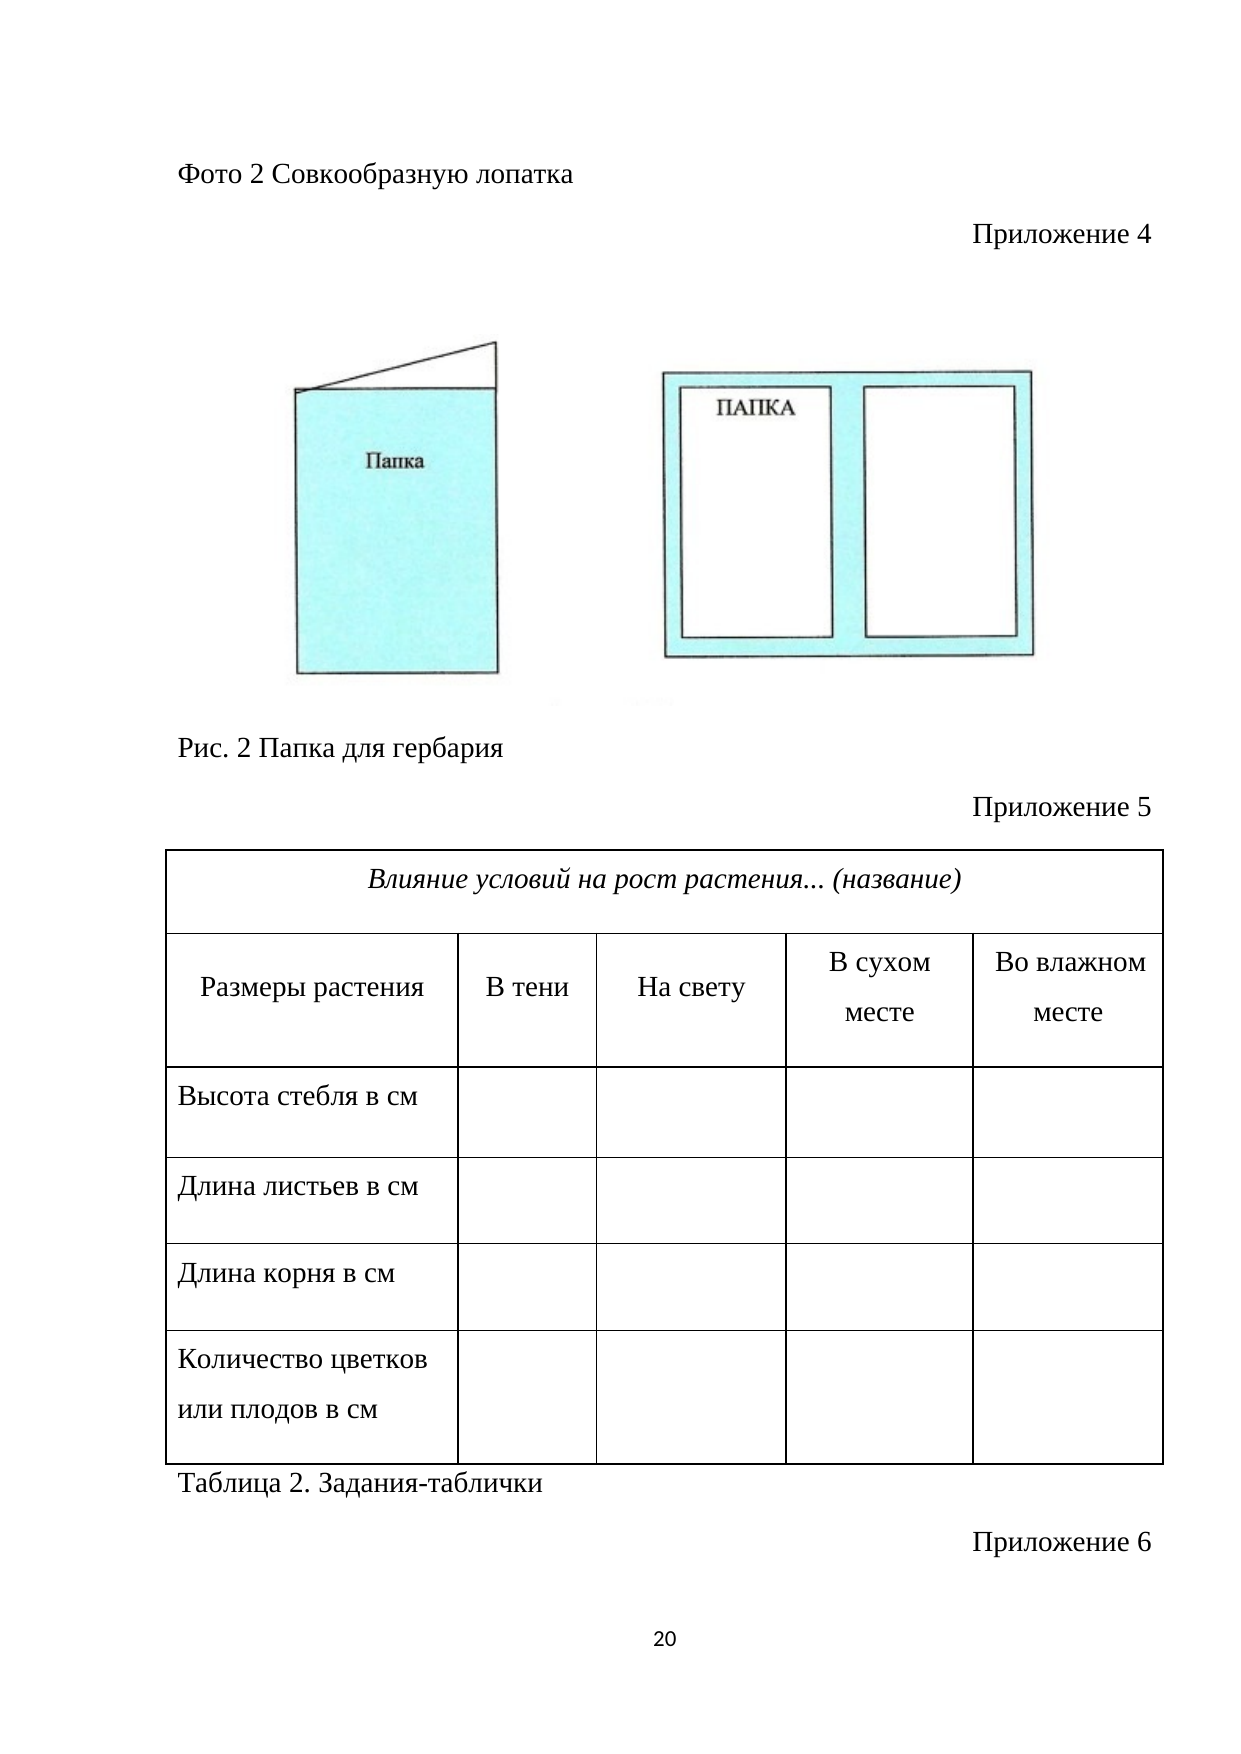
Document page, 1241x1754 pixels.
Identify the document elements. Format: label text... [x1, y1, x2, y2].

table_cell [459, 1068, 596, 1157]
table_cell [974, 1158, 1162, 1243]
table_cell [459, 1331, 596, 1463]
table_cell Длина листьев в см [167, 1158, 457, 1243]
table_cell [787, 1158, 972, 1243]
table_cell Количество цветков или плодов в см [167, 1331, 457, 1463]
table_cell [459, 1244, 596, 1330]
table_cell [597, 1158, 785, 1243]
table_cell Длина корня в см [167, 1244, 457, 1330]
table_cell В сухом месте [787, 934, 972, 1066]
table_cell [597, 1244, 785, 1330]
text Приложение 6 [177, 1524, 1152, 1558]
text Фото 2 Совкообразную лопатка [177, 118, 1152, 190]
table_cell Высота стебля в см [167, 1068, 457, 1157]
text Приложение 4 [177, 216, 1152, 249]
table_cell В тени [459, 934, 596, 1066]
text Рис. 2 Папка для гербария [177, 730, 1152, 764]
text Таблица 2. Задания-таблички [177, 1465, 1152, 1498]
table_cell На свету [597, 934, 785, 1066]
table_cell [597, 1068, 785, 1157]
table_cell [787, 1244, 972, 1330]
table_cell Во влажном месте [974, 934, 1162, 1066]
table_cell [597, 1331, 785, 1463]
text Приложение 5 [177, 789, 1152, 823]
table_cell [974, 1331, 1162, 1463]
table_cell [459, 1158, 596, 1243]
picture [273, 334, 1055, 706]
table_cell [974, 1244, 1162, 1330]
table_cell [787, 1331, 972, 1463]
table_cell [974, 1068, 1162, 1157]
table_cell Размеры растения [167, 934, 457, 1066]
table_header Влияние условий на рост растения... (название) [167, 851, 1162, 932]
table_cell [787, 1068, 972, 1157]
